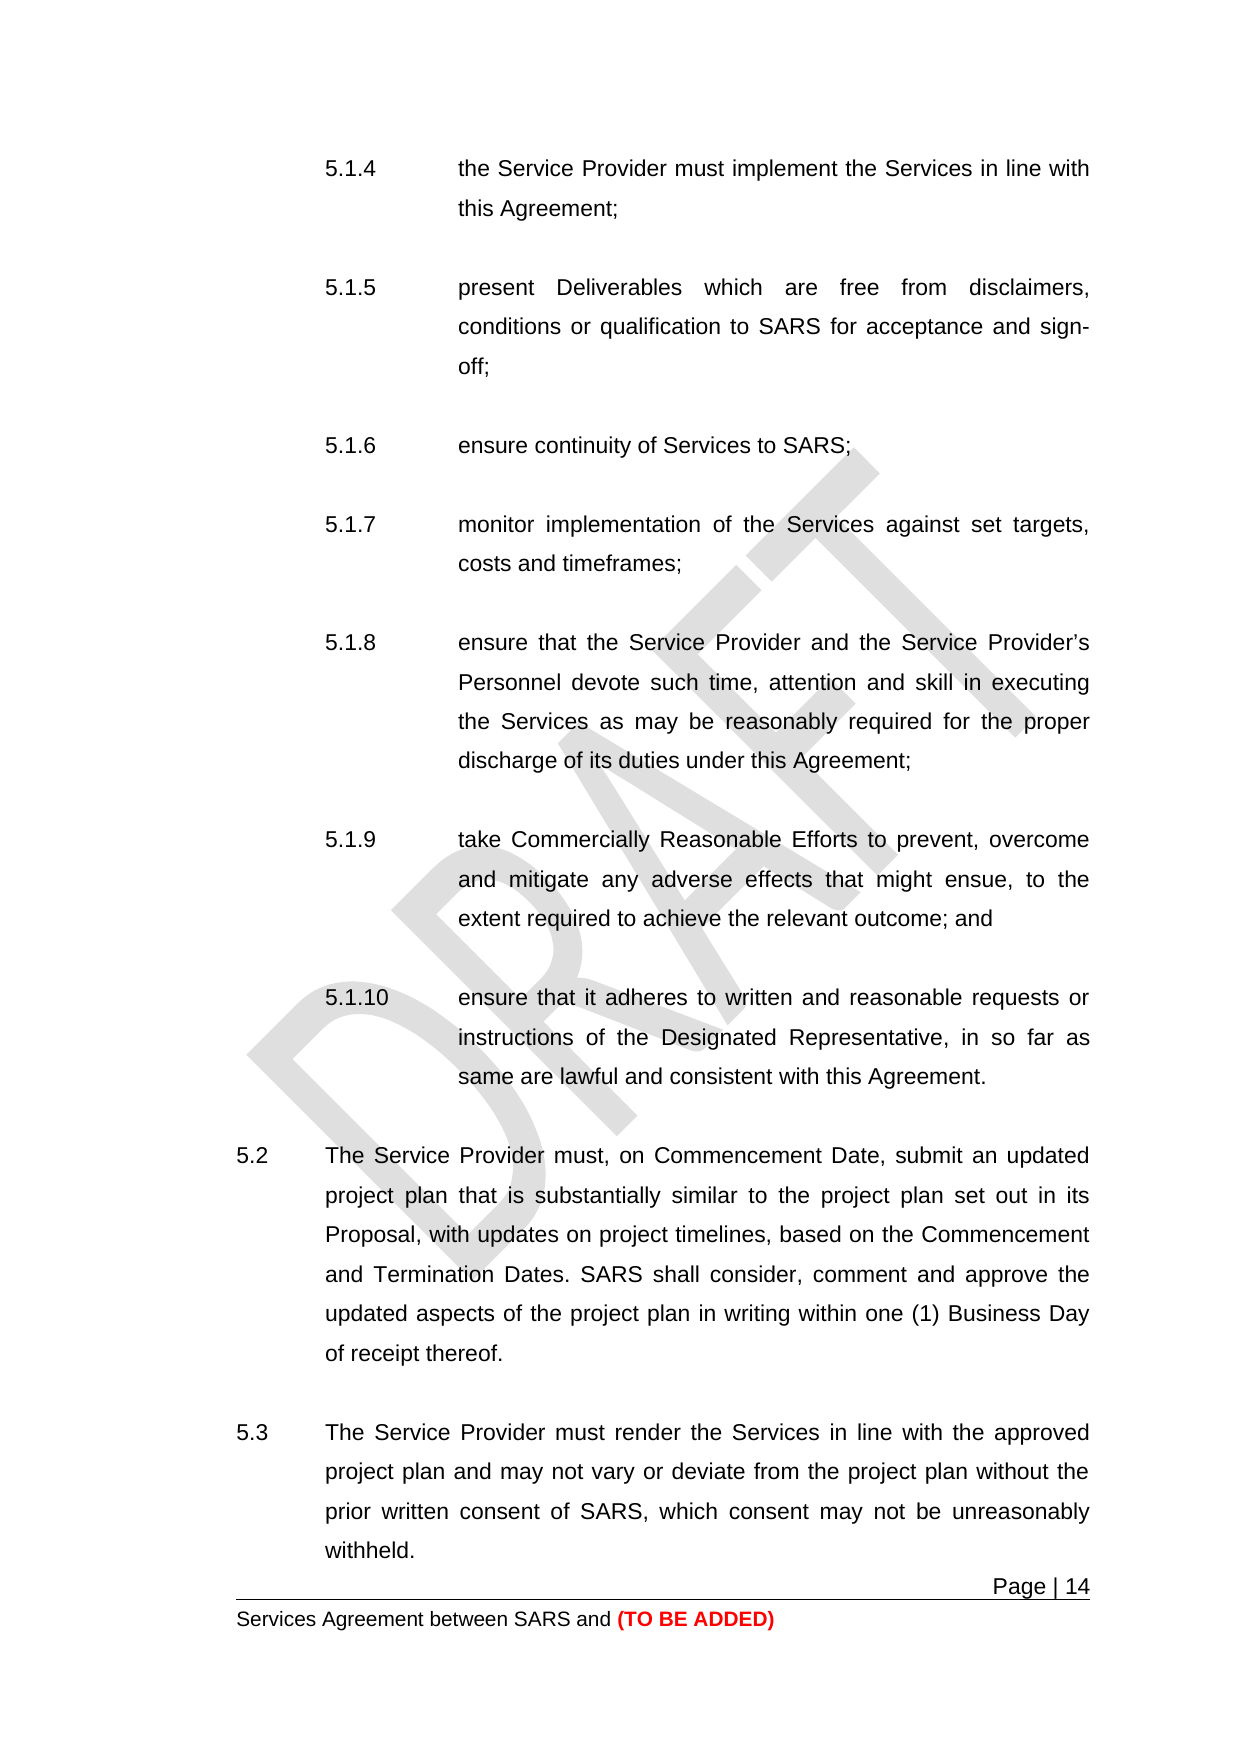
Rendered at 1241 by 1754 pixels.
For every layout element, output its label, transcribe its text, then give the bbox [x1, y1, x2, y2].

list ensure continuity of Services to SARS; [325, 432, 1090, 458]
list present Deliverables which are free from disclaimers, conditions or qualification to SARS for acceptance and sign-off; [325, 274, 1090, 379]
list The Service Provider must render the Services in line with the approved project plan and may not vary or deviate from the project plan without the prior written consent of SARS, which consent may not be unreasonably withheld. [236, 1419, 1090, 1563]
list ensure that it adheres to written and reasonable requests or instructions of the Designated Representative, in so far as same are lawful and consistent with this Agreement. [325, 984, 1090, 1090]
list take Commercially Reasonable Efforts to prevent, overcome and mitigate any adverse effects that might ensue, to the extent required to achieve the relevant outcome; and [325, 826, 1090, 932]
list monitor implementation of the Services against set targets, costs and timeframes; [325, 511, 1090, 576]
list The Service Provider must, on Commencement Date, submit an updated project plan that is substantially similar to the project plan set out in its Proposal, with updates on project timelines, based on the Commencement and Termination Dates. SARS shall consider, comment and approve the updated aspects of the project plan in writing within one (1) Business Day of receipt thereof. [236, 1142, 1090, 1366]
list the Service Provider must implement the Services in line with this Agreement; [325, 155, 1090, 221]
list ensure that the Service Provider and the Service Provider’s Personnel devote such time, attention and skill in executing the Services as may be reasonably required for the proper discharge of its duties under this Agreement; [325, 629, 1090, 774]
